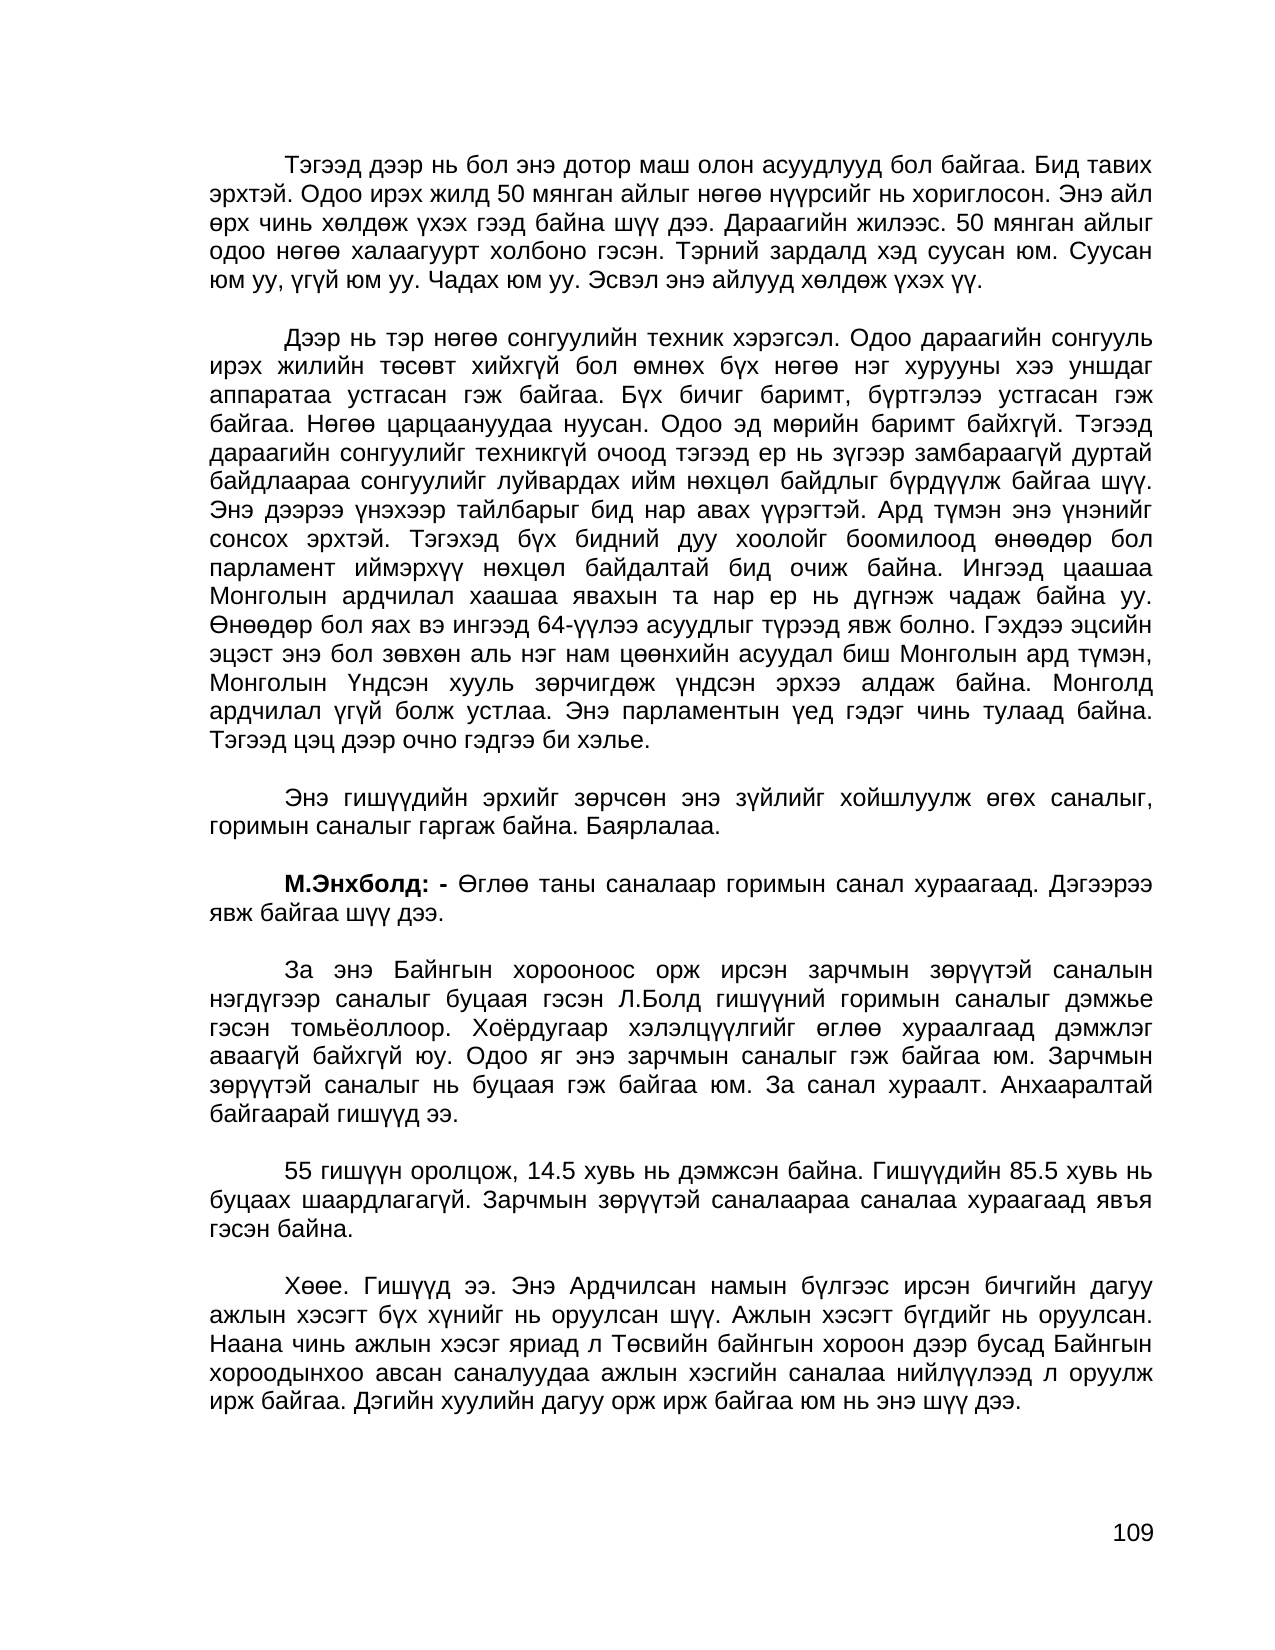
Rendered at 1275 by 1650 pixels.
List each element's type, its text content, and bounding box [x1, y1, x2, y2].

text За энэ Байнгын хорооноос орж ирсэн зарчмын зөрүүтэй саналын нэгдүгээр саналыг буцаая гэсэн Л.Болд гишүүний горимын саналыг дэмжье гэсэн томьёоллоор. Хоёрдугаар хэлэлцүүлгийг өглөө хураалгаад дэмжлэг аваагүй байхгүй юу. Одоо яг энэ зарчмын саналыг гэж байгаа юм. Зарчмын зөрүүтэй саналыг нь буцаая гэж байгаа юм. За санал хураалт. Анхааралтай байгаарай гишүүд ээ. [209, 955, 1154, 1127]
text 55 гишүүн оролцож, 14.5 хувь нь дэмжсэн байна. Гишүүдийн 85.5 хувь нь буцаах шаардлагагүй. Зарчмын зөрүүтэй саналаараа саналаа хураагаад явъя гэсэн байна. [209, 1156, 1154, 1242]
text Хөөе. Гишүүд ээ. Энэ Ардчилсан намын бүлгээс ирсэн бичгийн дагуу ажлын хэсэгт бүх хүнийг нь оруулсан шүү. Ажлын хэсэгт бүгдийг нь оруулсан. Наана чинь ажлын хэсэг яриад л Төсвийн байнгын хороон дээр бусад Байнгын хороодынхоо авсан саналуудаа ажлын хэсгийн саналаа нийлүүлээд л оруулж ирж байгаа. Дэгийн хуулийн дагуу орж ирж байгаа юм нь энэ шүү дээ. [209, 1271, 1154, 1415]
text Дээр нь тэр нөгөө сонгуулийн техник хэрэгсэл. Одоо дараагийн сонгууль ирэх жилийн төсөвт хийхгүй бол өмнөх бүх нөгөө нэг хурууны хээ уншдаг аппаратаа устгасан гэж байгаа. Бүх бичиг баримт, бүртгэлээ устгасан гэж байгаа. Нөгөө царцаануудаа нуусан. Одоо эд мөрийн баримт байхгүй. Тэгээд дараагийн сонгуулийг техникгүй очоод тэгээд ер нь зүгээр замбараагүй дуртай байдлаараа сонгуулийг луйвардах ийм нөхцөл байдлыг бүрдүүлж байгаа шүү. Энэ дээрээ үнэхээр тайлбарыг бид нар авах үүрэгтэй. Ард түмэн энэ үнэнийг сонсох эрхтэй. Тэгэхэд бүх бидний дуу хоолойг боомилоод өнөөдөр бол парламент иймэрхүү нөхцөл байдалтай бид очиж байна. Ингээд цаашаа Монголын ардчилал хаашаа явахын та нар ер нь дүгнэж чадаж байна уу. Өнөөдөр бол яах вэ ингээд 64-үүлээ асуудлыг түрээд явж болно. Гэхдээ эцсийн эцэст энэ бол зөвхөн аль нэг нам цөөнхийн асуудал биш Монголын ард түмэн, Монголын Үндсэн хууль зөрчигдөж үндсэн эрхээ алдаж байна. Монголд ардчилал үгүй болж устлаа. Энэ парламентын үед гэдэг чинь тулаад байна. Тэгээд цэц дээр очно гэдгээ би хэлье. [209, 322, 1154, 754]
text М.Энхболд: - Өглөө таны саналаар горимын санал хураагаад. Дэгээрээ явж байгаа шүү дээ. [209, 869, 1154, 926]
text Тэгээд дээр нь бол энэ дотор маш олон асуудлууд бол байгаа. Бид тавих эрхтэй. Одоо ирэх жилд 50 мянган айлыг нөгөө нүүрсийг нь хориглосон. Энэ айл өрх чинь хөлдөж үхэх гээд байна шүү дээ. Дараагийн жилээс. 50 мянган айлыг одоо нөгөө халаагуурт холбоно гэсэн. Тэрний зардалд хэд суусан юм. Суусан юм уу, үгүй юм уу. Чадах юм уу. Эсвэл энэ айлууд хөлдөж үхэх үү. [209, 150, 1154, 294]
text Энэ гишүүдийн эрхийг зөрчсөн энэ зүйлийг хойшлуулж өгөх саналыг, горимын саналыг гаргаж байна. Баярлалаа. [209, 782, 1154, 840]
